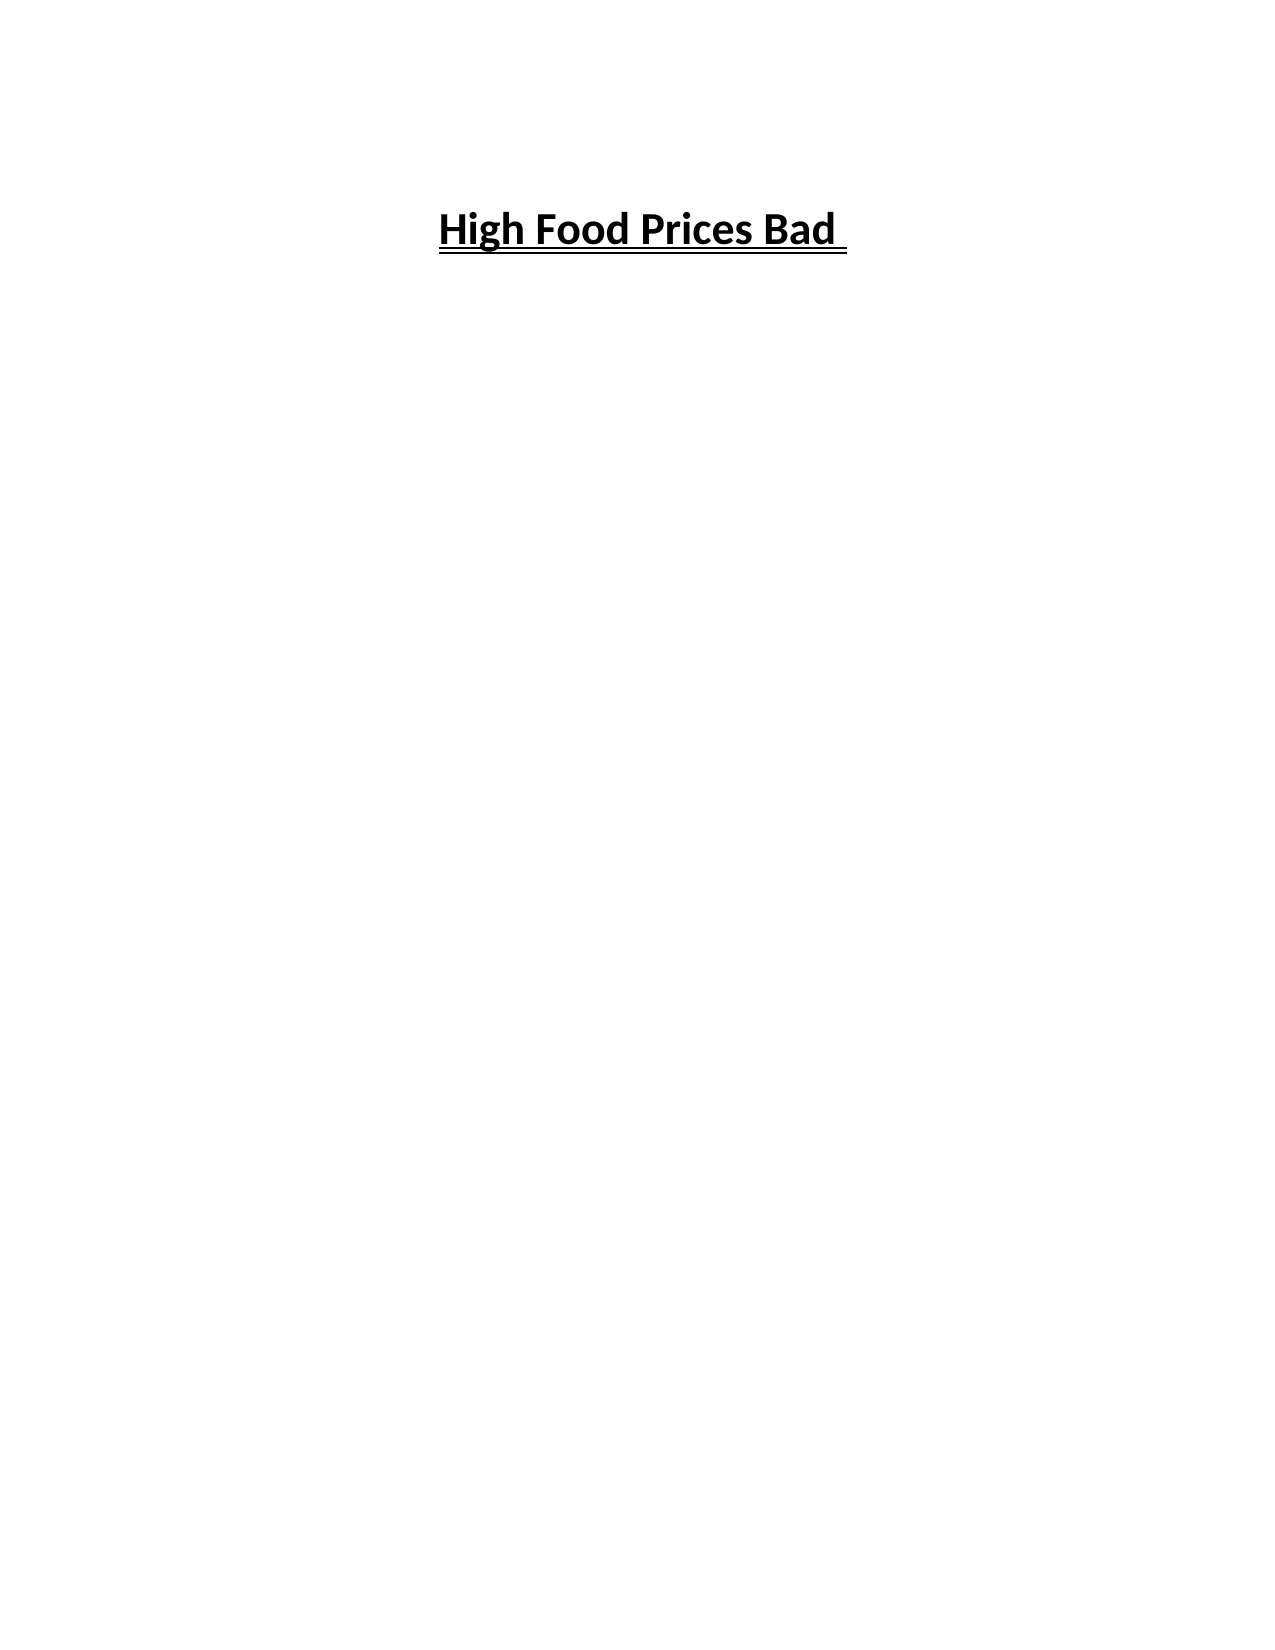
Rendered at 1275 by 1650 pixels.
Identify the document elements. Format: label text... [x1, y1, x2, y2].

subtitle High Food Prices Bad [150, 200, 1125, 256]
